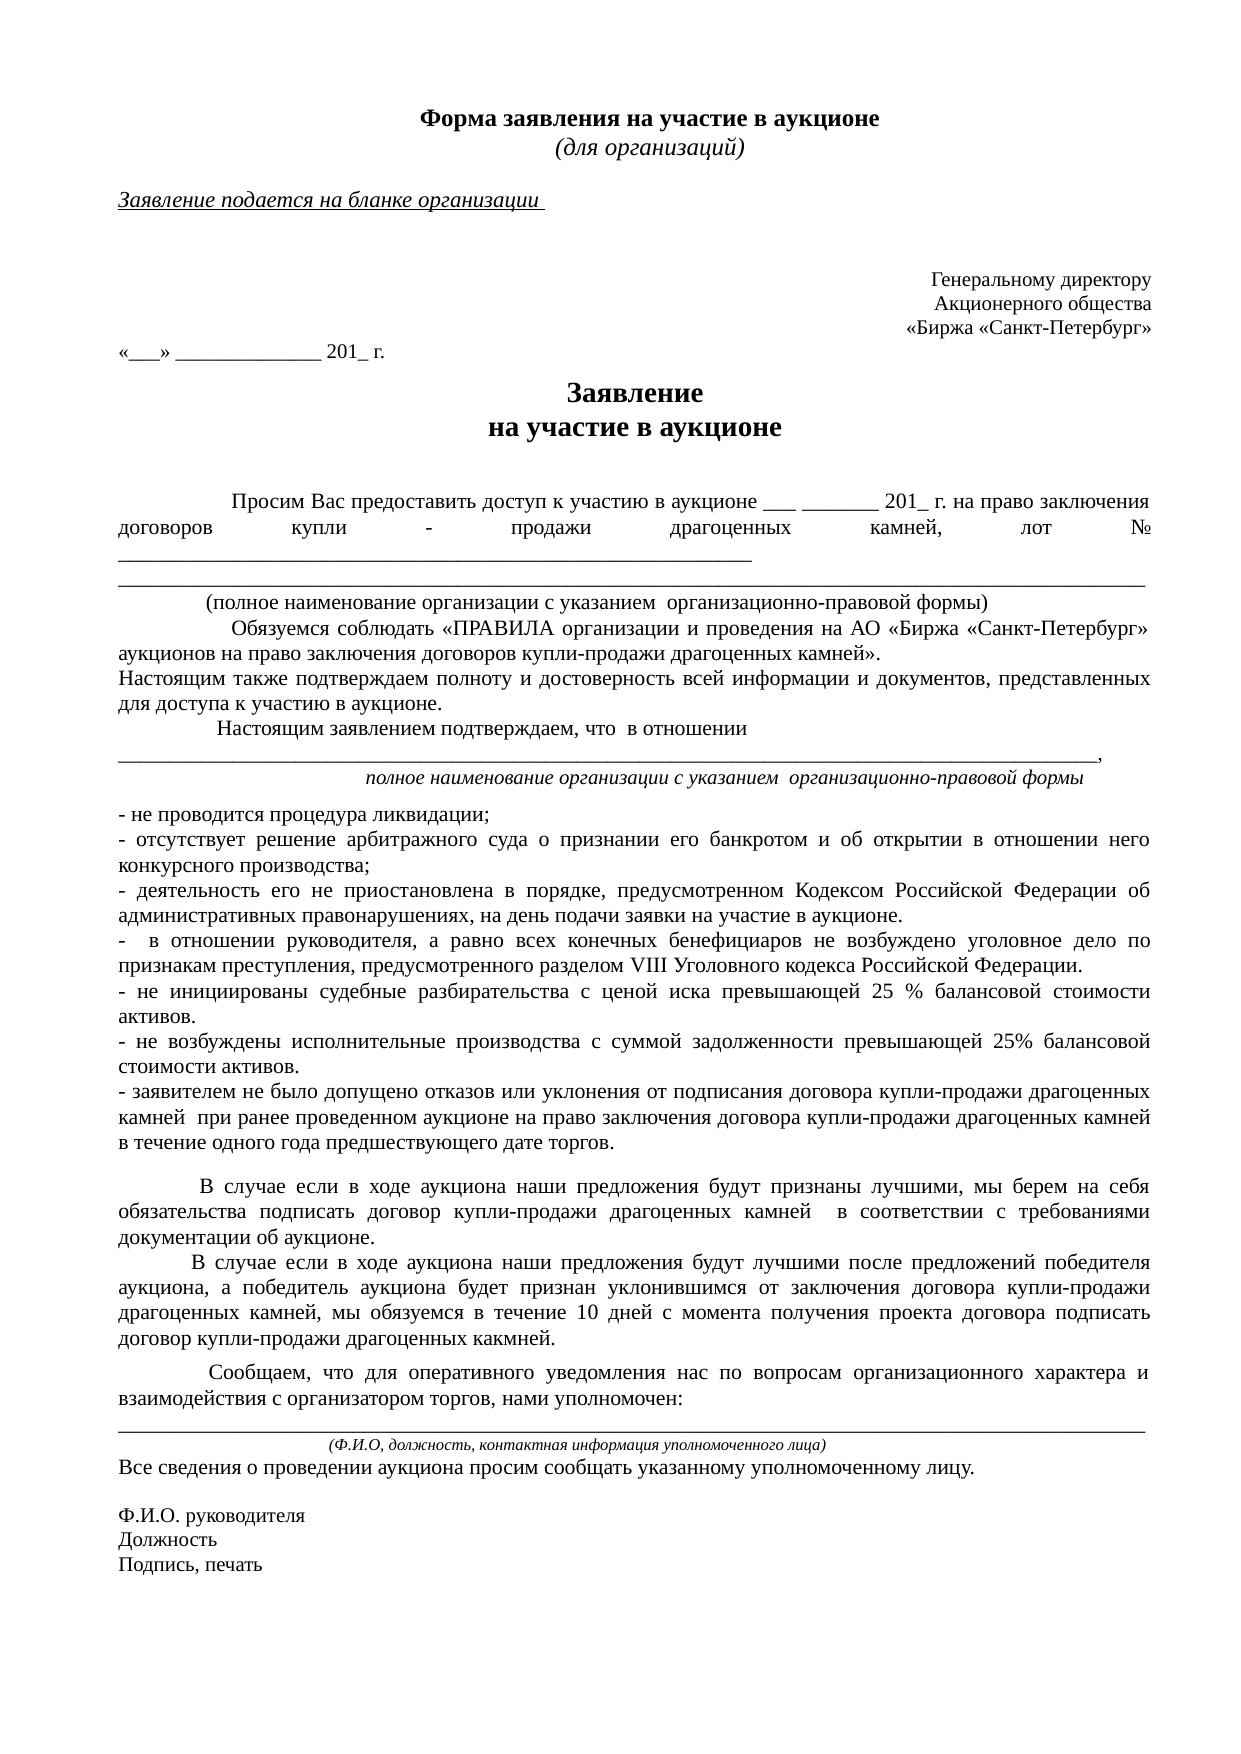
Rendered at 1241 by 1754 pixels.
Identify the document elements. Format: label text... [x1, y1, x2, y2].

text Форма заявления на участие в аукционе [118, 103, 1181, 132]
text «___» ______________ 201_ г. [118, 339, 1152, 363]
text - заявителем не было допущено отказов или уклонения от подписания договора купли-продажи драгоценных камней при ранее проведенном аукционе на право заключения договора купли-продажи драгоценных камней в течение одного года предшествующего дате торгов. [118, 1078, 1152, 1154]
text Обязуемся соблюдать «ПРАВИЛА организации и проведения на АО «Биржа «Санкт-Петербург» аукционов на право заключения договоров купли-продажи драгоценных камней». [118, 614, 1152, 665]
text Просим Вас предоставить доступ к участию в аукционе ___ _______ 201_ г. на право заключения договоров купли - продажи драгоценных камней, лот № __________________________________________________________ [118, 488, 1152, 564]
text «Биржа «Санкт-Петербург» [118, 315, 1152, 339]
text Настоящим также подтверждаем полноту и достоверность всей информации и документов, представленных для доступа к участию в аукционе. [118, 665, 1152, 715]
text Настоящим заявлением подтверждаем, что в отношении ______________________________________________________________________________________________, [118, 715, 1152, 765]
text - не инициированы судебные разбирательства с ценой иска превышающей 25 % балансовой стоимости активов. [118, 978, 1152, 1028]
text (Ф.И.О, должность, контактная информация уполномоченного лица) [118, 1435, 1152, 1454]
text Заявление [118, 375, 1152, 409]
text на участие в аукционе [118, 409, 1152, 442]
text Все сведения о проведении аукциона просим сообщать указанному уполномоченному лицу. [118, 1454, 1152, 1479]
text полное наименование организации с указанием организационно-правовой формы [118, 765, 1152, 789]
text - деятельность его не приостановлена в порядке, предусмотренном Кодексом Российской Федерации об административных правонарушениях, на день подачи заявки на участие в аукционе. [118, 877, 1152, 927]
text Должность [118, 1527, 1152, 1551]
text Ф.И.О. руководителя [118, 1503, 1152, 1527]
text - в отношении руководителя, а равно всех конечных бенефициаров не возбуждено уголовное дело по признакам преступления, предусмотренного разделом VIII Уголовного кодекса Российской Федерации. [118, 927, 1152, 978]
subtitle Заявление подается на бланке организации [118, 186, 1152, 212]
text В случае если в ходе аукциона наши предложения будут лучшими после предложений победителя аукциона, а победитель аукциона будет признан уклонившимся от заключения договора купли-продажи драгоценных камней, мы обязуемся в течение 10 дней с момента получения проекта договора подписать договор купли-продажи драгоценных какмней. [118, 1249, 1152, 1350]
text - не проводится процедура ликвидации; [118, 801, 1152, 826]
text ______________________________________________________________________________________________ [118, 1410, 1152, 1435]
text (для организаций) [118, 132, 1181, 161]
text Подпись, печать [118, 1551, 1152, 1576]
text Акционерного общества [118, 291, 1152, 315]
text Генеральному директору [118, 267, 1152, 291]
text В случае если в ходе аукциона наши предложения будут признаны лучшими, мы берем на себя обязательства подписать договор купли-продажи драгоценных камней в соответствии с требованиями документации об аукционе. [118, 1173, 1152, 1249]
list ______________________________________________________________________________________________ [118, 564, 1152, 589]
text - отсутствует решение арбитражного суда о признании его банкротом и об открытии в отношении него конкурсного производства; [118, 826, 1152, 877]
text - не возбуждены исполнительные производства с суммой задолженности превышающей 25% балансовой стоимости активов. [118, 1028, 1152, 1078]
text (полное наименование организации с указанием организационно-правовой формы) [118, 589, 1152, 614]
text Сообщаем, что для оперативного уведомления нас по вопросам организационного характера и взаимодействия с организатором торгов, нами уполномочен: [118, 1359, 1152, 1410]
